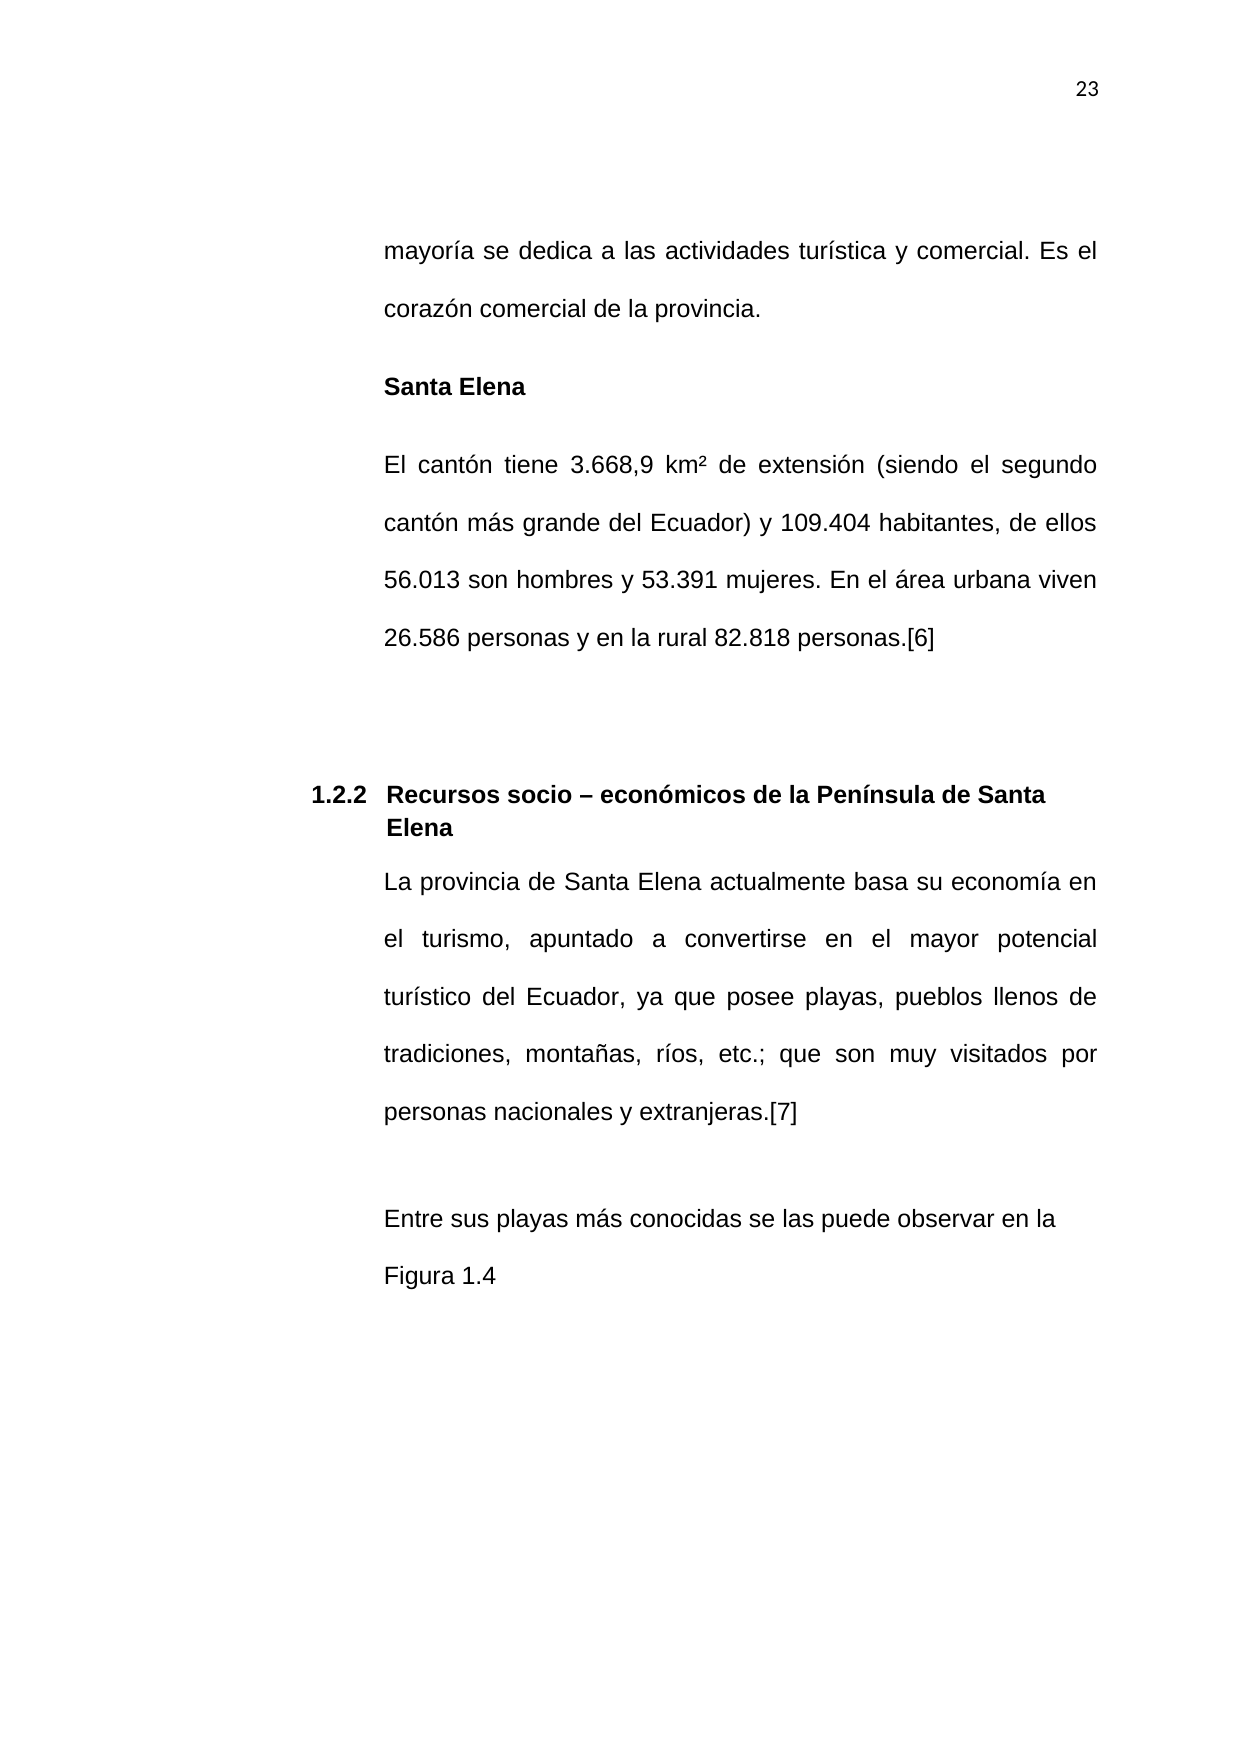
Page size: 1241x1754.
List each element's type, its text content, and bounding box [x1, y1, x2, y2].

text Entre sus playas más conocidas se las puede observar en la [384, 1203, 1098, 1232]
text Figura 1.4 [384, 1261, 1098, 1290]
text El cantón tiene 3.668,9 km² de extensión (siendo el segundo cantón más grande del Ecuador) y 109.404 habitantes, de ellos 56.013 son hombres y 53.391 mujeres. En el área urbana viven 26.586 personas y en la rural 82.818 personas.[6] [384, 450, 1098, 652]
text La provincia de Santa Elena actualmente basa su economía en el turismo, apuntado a convertirse en el mayor potencial turístico del Ecuador, ya que posee playas, pueblos llenos de tradiciones, montañas, ríos, etc.; que son muy visitados por personas nacionales y extranjeras.[7] [384, 866, 1098, 1125]
list Recursos socio – económicos de la Península de Santa Elena [311, 779, 1098, 841]
text Santa Elena [310, 372, 1098, 401]
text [384, 236, 1098, 322]
